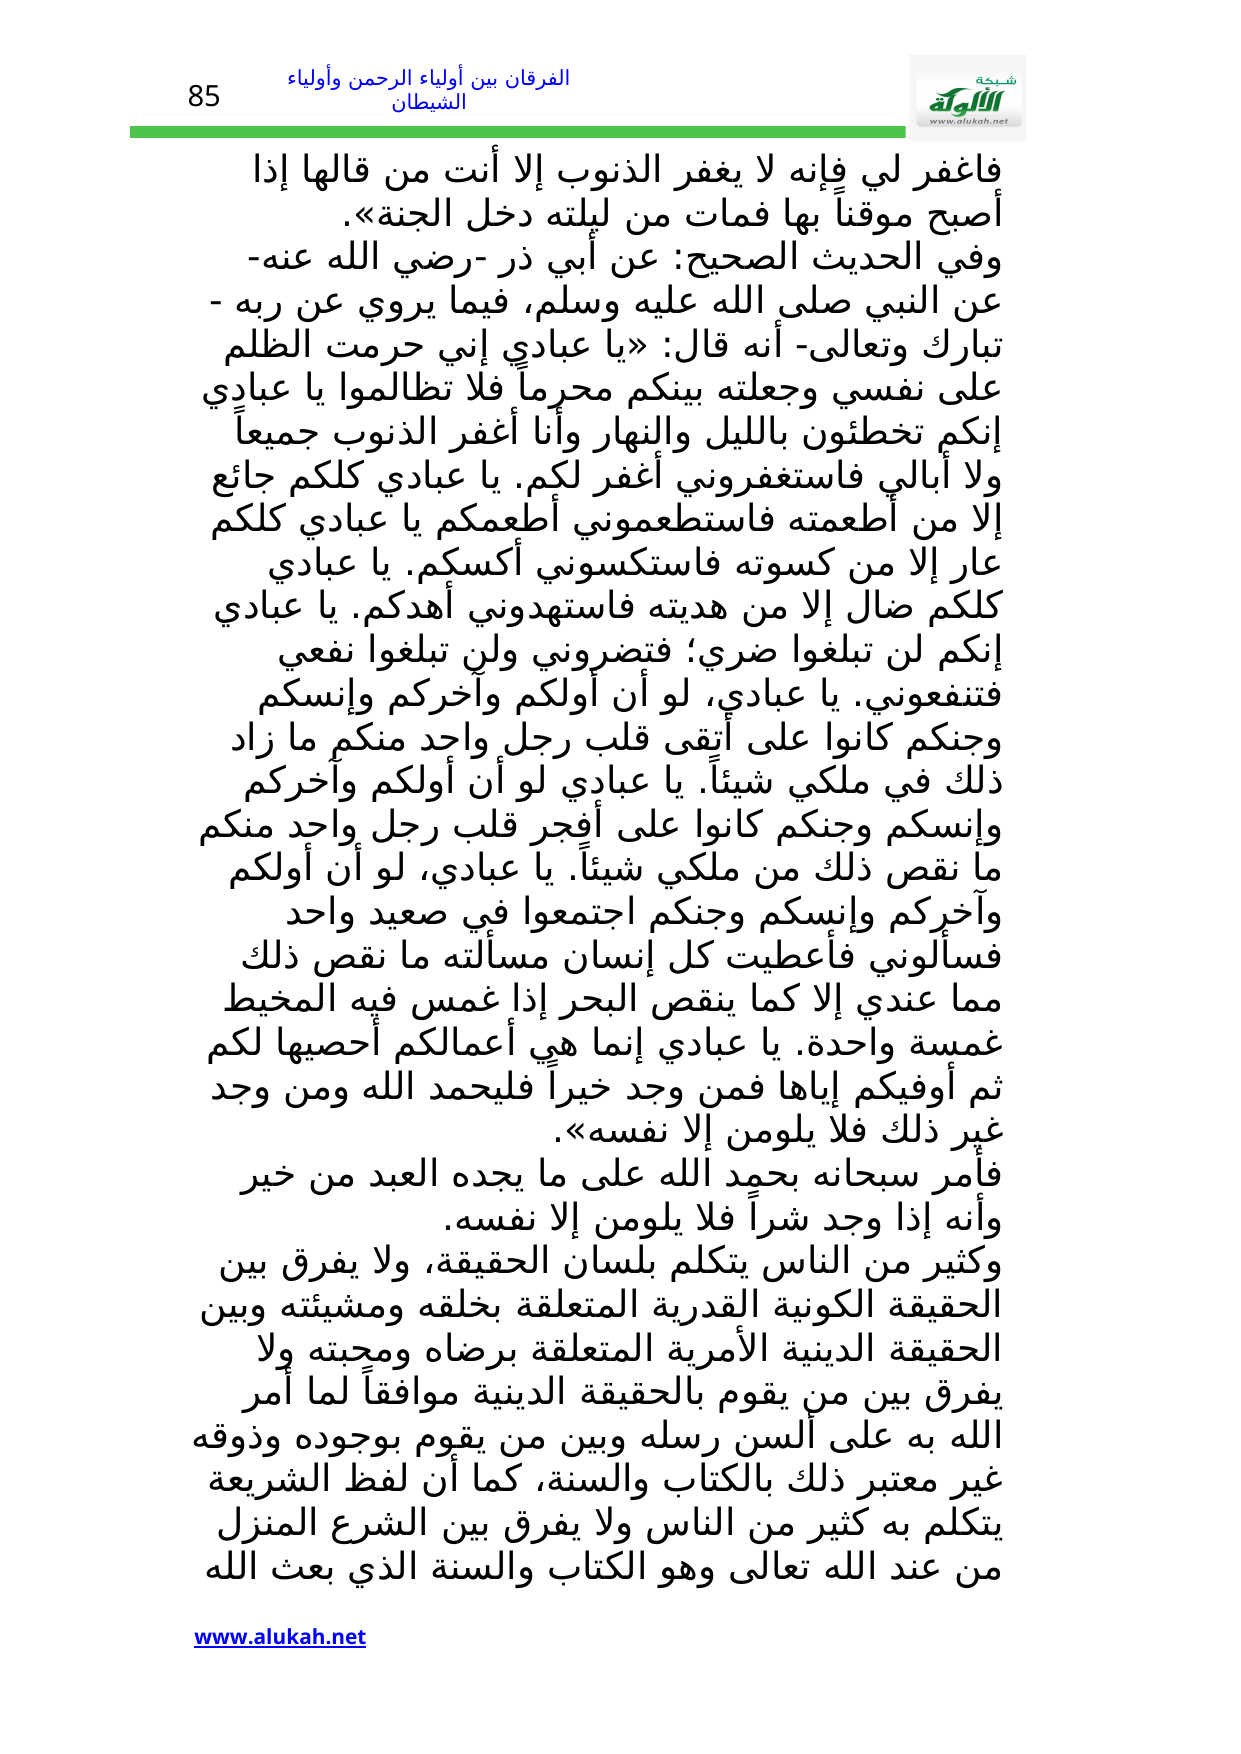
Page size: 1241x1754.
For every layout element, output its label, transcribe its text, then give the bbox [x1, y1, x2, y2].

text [187, 1239, 1004, 1588]
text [187, 148, 1004, 235]
text وفي الحديث الصحيح: عن أبي ذر -رضي الله عنه- عن النبي صلى الله عليه وسلم، فيما يروي عن ربه -تبارك وتعالى- أنه قال: «يا عبادي إني حرمت الظلم على نفسي وجعلته بينكم محرماً فلا تظالموا يا عبادي إنكم تخطئون بالليل والنهار وأنا أغفر الذنوب جميعاً ولا أبالي فاستغفروني أغفر لكم. يا عبادي كلكم جائع إلا من أطعمته فاستطعموني أطعمكم يا عبادي كلكم عار إلا من كسوته فاستكسوني أكسكم. يا عبادي كلكم ضال إلا من هديته فاستهدوني أهدكم. يا عبادي إنكم لن تبلغوا ضري؛ فتضروني ولن تبلغوا نفعي فتنفعوني. يا عبادي، لو أن أولكم وآخركم وإنسكم وجنكم كانوا على أتقى قلب رجل واحد منكم ما زاد ذلك في ملكي شيئاً. يا عبادي لو أن أولكم وآخركم وإنسكم وجنكم كانوا على أفجر قلب رجل واحد منكم ما نقص ذلك من ملكي شيئاً. يا عبادي، لو أن أولكم وآخركم وإنسكم وجنكم اجتمعوا في صعيد واحد فسألوني فأعطيت كل إنسان مسألته ما نقص ذلك مما عندي إلا كما ينقص البحر إذا غمس فيه المخيط غمسة واحدة. يا عبادي إنما هي أعمالكم أحصيها لكم ثم أوفيكم إياها فمن وجد خيراً فليحمد الله ومن وجد غير ذلك فلا يلومن إلا نفسه». [187, 235, 1004, 1152]
text فأمر سبحانه بحمد الله على ما يجده العبد من خير وأنه إذا وجد شراً فلا يلومن إلا نفسه. [187, 1152, 1004, 1239]
